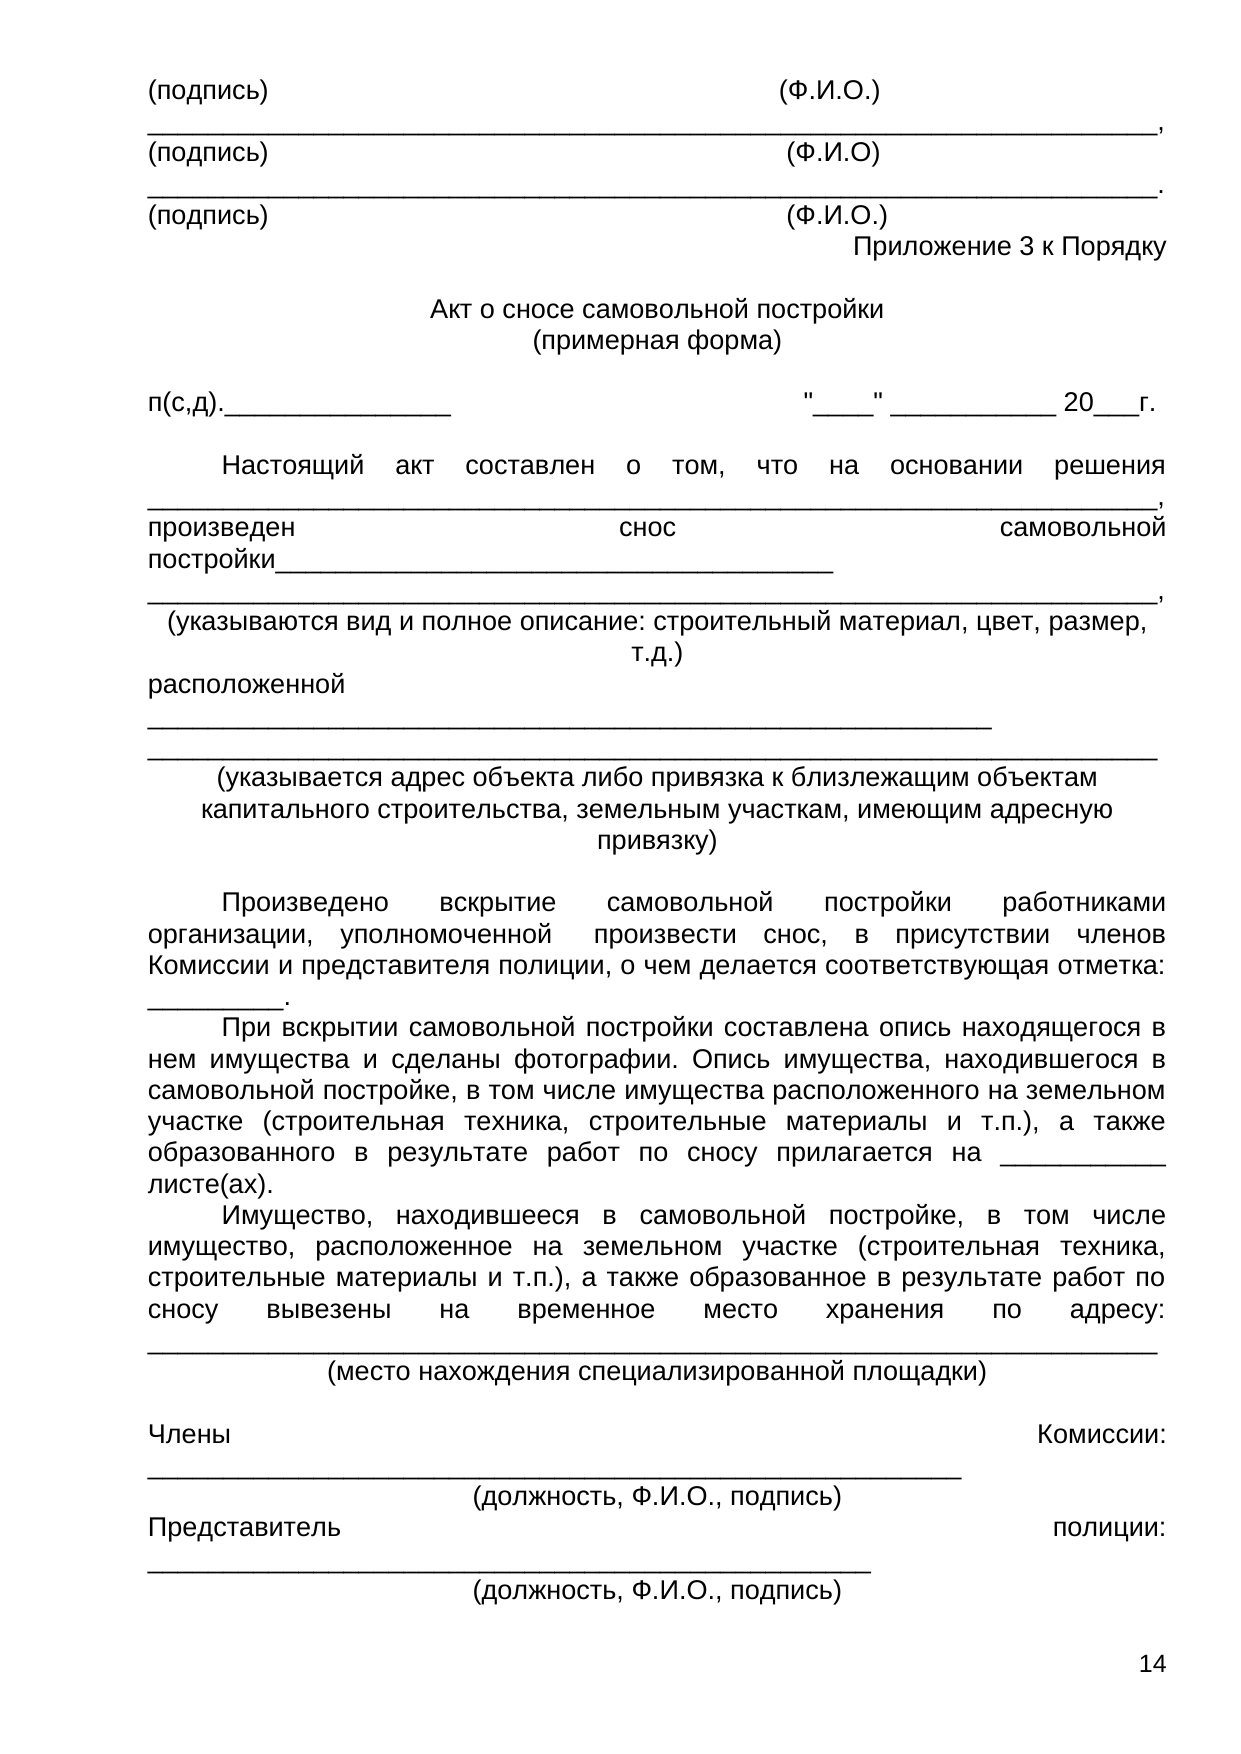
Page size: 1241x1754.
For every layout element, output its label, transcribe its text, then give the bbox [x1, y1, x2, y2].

text При вскрытии самовольной постройки составлена опись находящегося в нем имущества и сделаны фотографии. Опись имущества, находившегося в самовольной постройке, в том числе имущества расположенного на земельном участке (строительная техника, строительные материалы и т.п.), а также образованного в результате работ по сносу прилагается на ___________ листе(ах). [148, 1011, 1167, 1199]
text (подпись) (Ф.И.О.) [148, 199, 1167, 230]
text Имущество, находившееся в самовольной постройке, в том числе имущество, расположенное на земельном участке (строительная техника, строительные материалы и т.п.), а также образованное в результате работ по сносу вывезены на временное место хранения по адресу: ___________________________________________________________________ [148, 1199, 1167, 1355]
text (подпись) (Ф.И.О) [148, 136, 1167, 168]
text Произведено вскрытие самовольной постройки работниками организации, уполномоченной произвести снос, в присутствии членов Комиссии и представителя полиции, о чем делается соответствующая отметка: _________. [148, 886, 1167, 1011]
text п(с,д)._______________ "____" ___________ 20___г. [148, 386, 1167, 418]
text расположенной ________________________________________________________ [148, 668, 1167, 730]
text (место нахождения специализированной площадки) [148, 1355, 1167, 1386]
text ___________________________________________________________________, [148, 574, 1167, 605]
text (указываются вид и полное описание: строительный материал, цвет, размер, т.д.) [148, 605, 1167, 668]
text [148, 1574, 1167, 1605]
text (подпись) (Ф.И.О.) [148, 74, 1167, 105]
text Представитель полиции: ________________________________________________ [148, 1511, 1167, 1574]
text Настоящий акт составлен о том, что на основании решения ___________________________________________________________________, произведен снос самовольной постройки_____________________________________ [148, 449, 1167, 574]
text (указывается адрес объекта либо привязка к близлежащим объектам капитального строительства, земельным участкам, имеющим адресную привязку) [148, 761, 1167, 855]
text Приложение 3 к Порядку [148, 230, 1167, 261]
text (примерная форма) [148, 324, 1167, 355]
text ___________________________________________________________________, [148, 105, 1167, 136]
text ___________________________________________________________________ [148, 730, 1167, 761]
text (должность, Ф.И.О., подпись) [148, 1480, 1167, 1511]
text Акт о сносе самовольной постройки [148, 293, 1167, 324]
text Члены Комиссии: ______________________________________________________ [148, 1418, 1167, 1480]
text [148, 168, 1167, 199]
